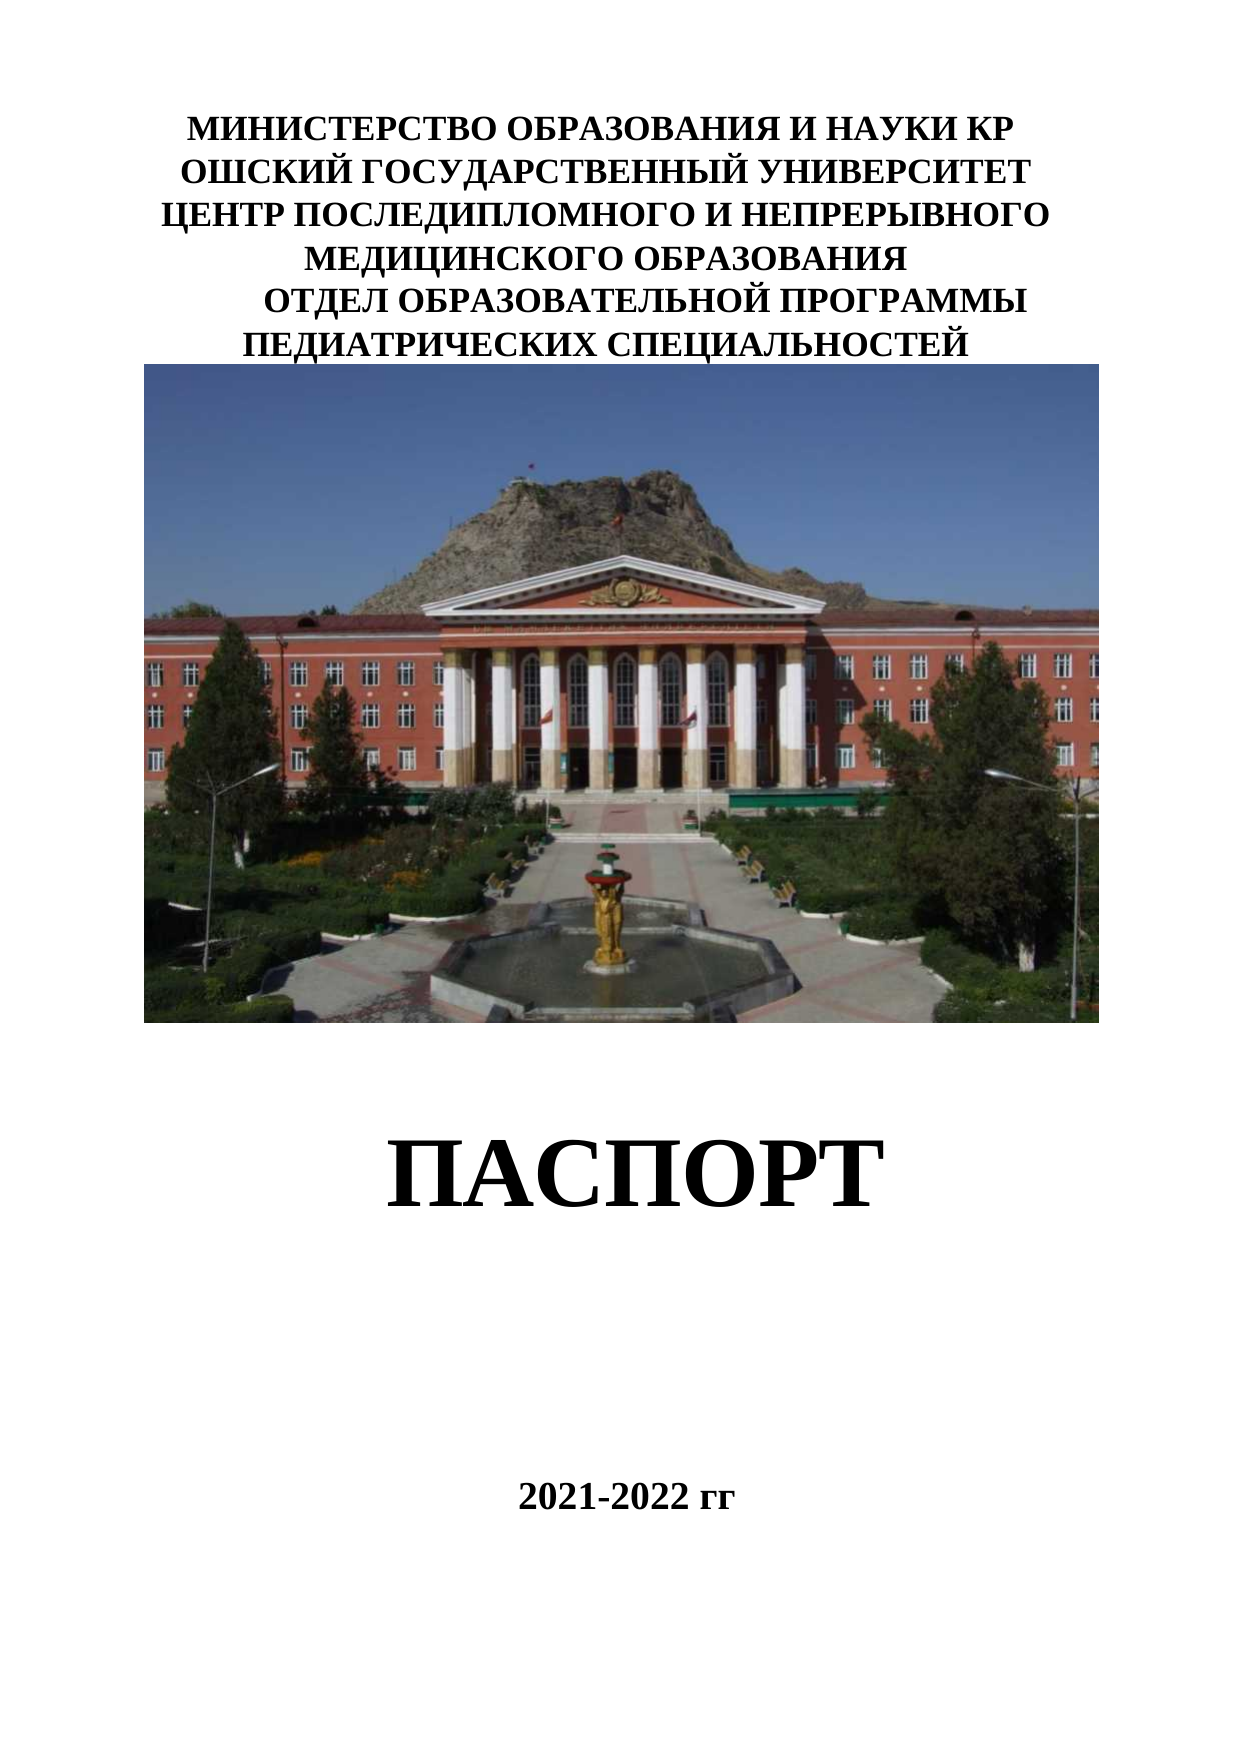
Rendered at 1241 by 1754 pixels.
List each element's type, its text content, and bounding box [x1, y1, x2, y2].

text 2021-2022 гг [103, 1478, 1151, 1517]
text МИНИСТЕРСТВО ОБРАЗОВАНИЯ И НАУКИ КР [92, 106, 1109, 149]
text ПАСПОРТ [121, 1127, 1151, 1227]
text ОТДЕЛ ОБРАЗОВАТЕЛЬНОЙ ПРОГРАММЫ ПЕДИАТРИЧЕСКИХ СПЕЦИАЛЬНОСТЕЙ [103, 278, 1109, 364]
text ОШСКИЙ ГОСУДАРСТВЕННЫЙ УНИВЕРСИТЕТ ЦЕНТР ПОСЛЕДИПЛОМНОГО И НЕПРЕРЫВНОГО МЕДИЦИНСКОГО ОБРАЗОВАНИЯ [103, 149, 1109, 278]
picture [144, 364, 1099, 1023]
